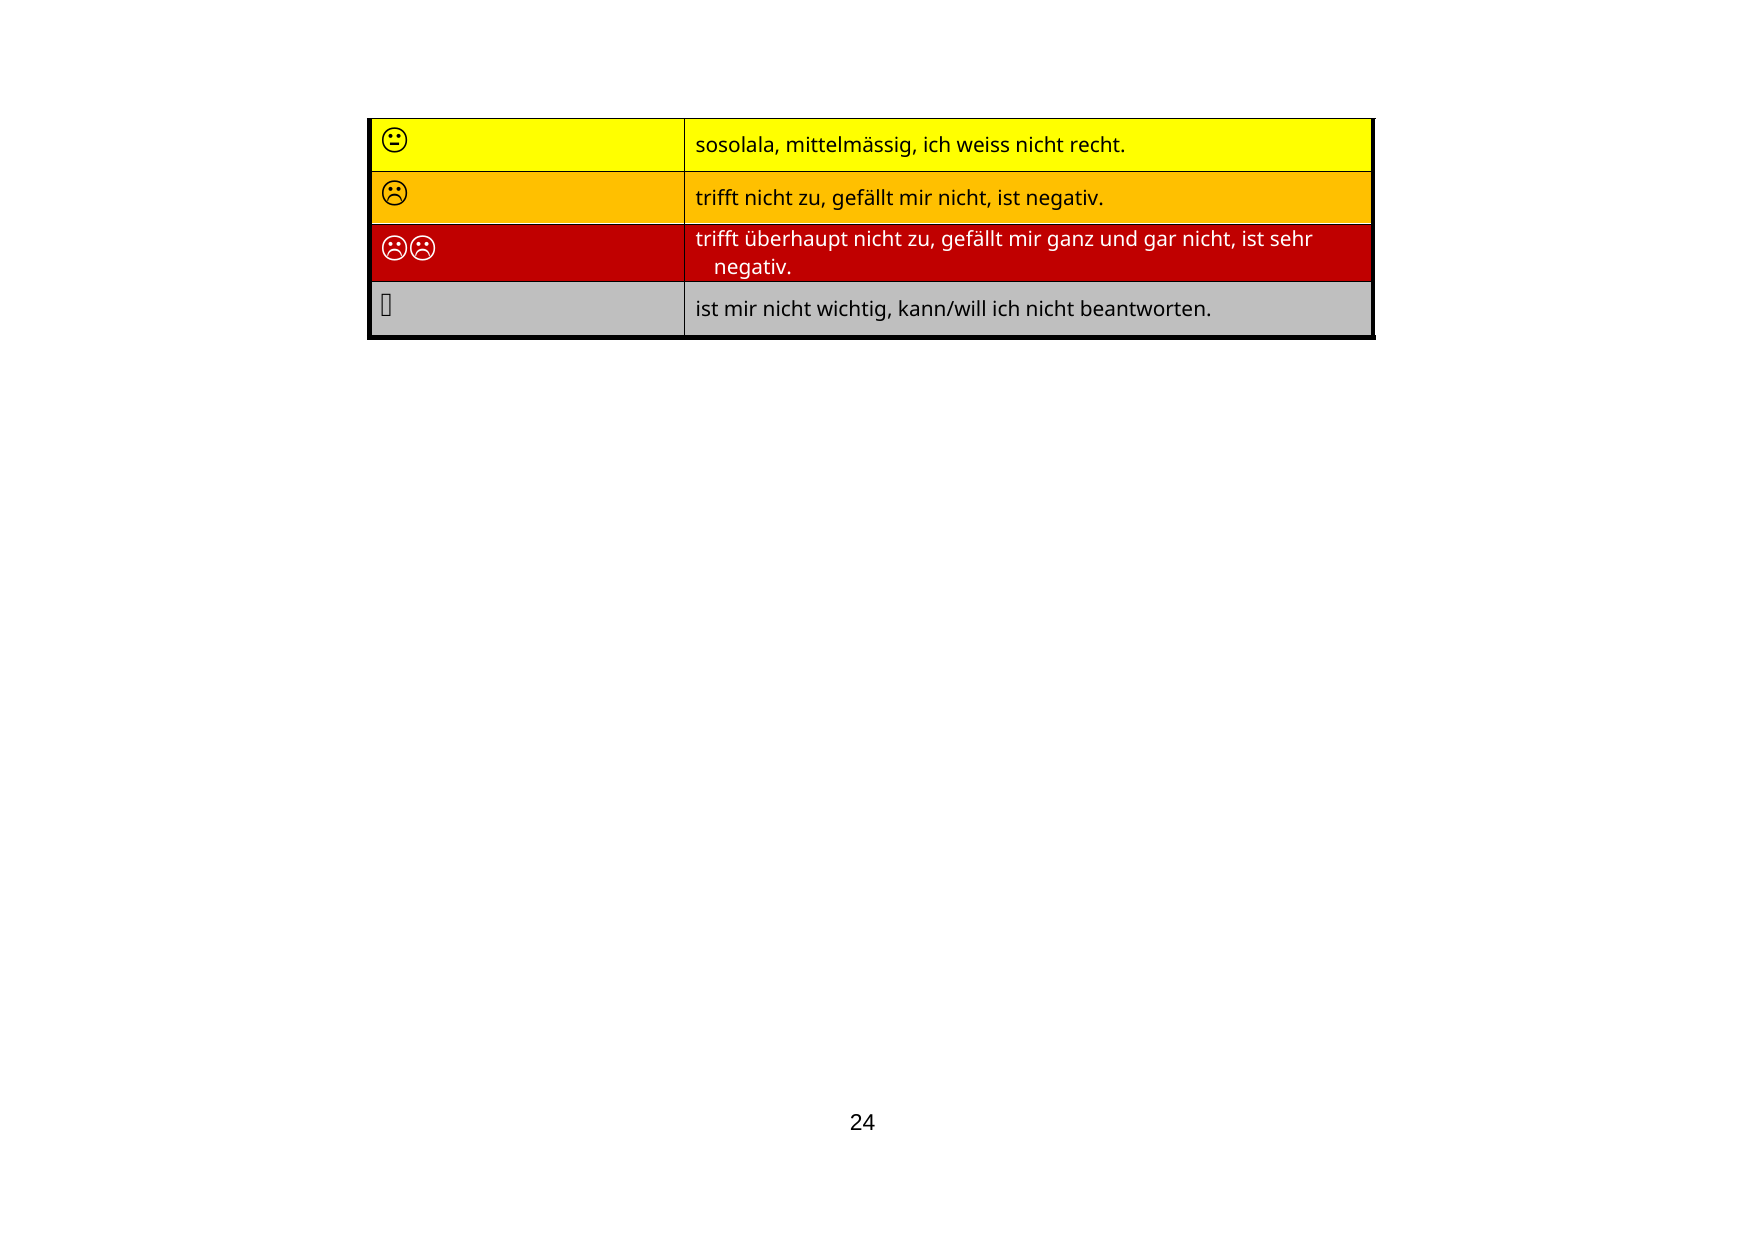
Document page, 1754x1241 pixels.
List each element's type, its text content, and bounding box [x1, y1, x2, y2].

table_cell [372, 225, 684, 281]
table_cell [372, 172, 684, 223]
table_cell [372, 282, 684, 335]
table_cell sosolala, mittelmässig, ich weiss nicht recht. [685, 119, 1371, 171]
table_cell trifft nicht zu, gefällt mir nicht, ist negativ. [685, 172, 1371, 223]
table_cell ist mir nicht wichtig, kann/will ich nicht beantworten. [685, 282, 1371, 335]
table_cell [372, 119, 684, 171]
table_cell trifft überhaupt nicht zu, gefällt mir ganz und gar nicht, ist sehr negativ. [685, 225, 1371, 281]
